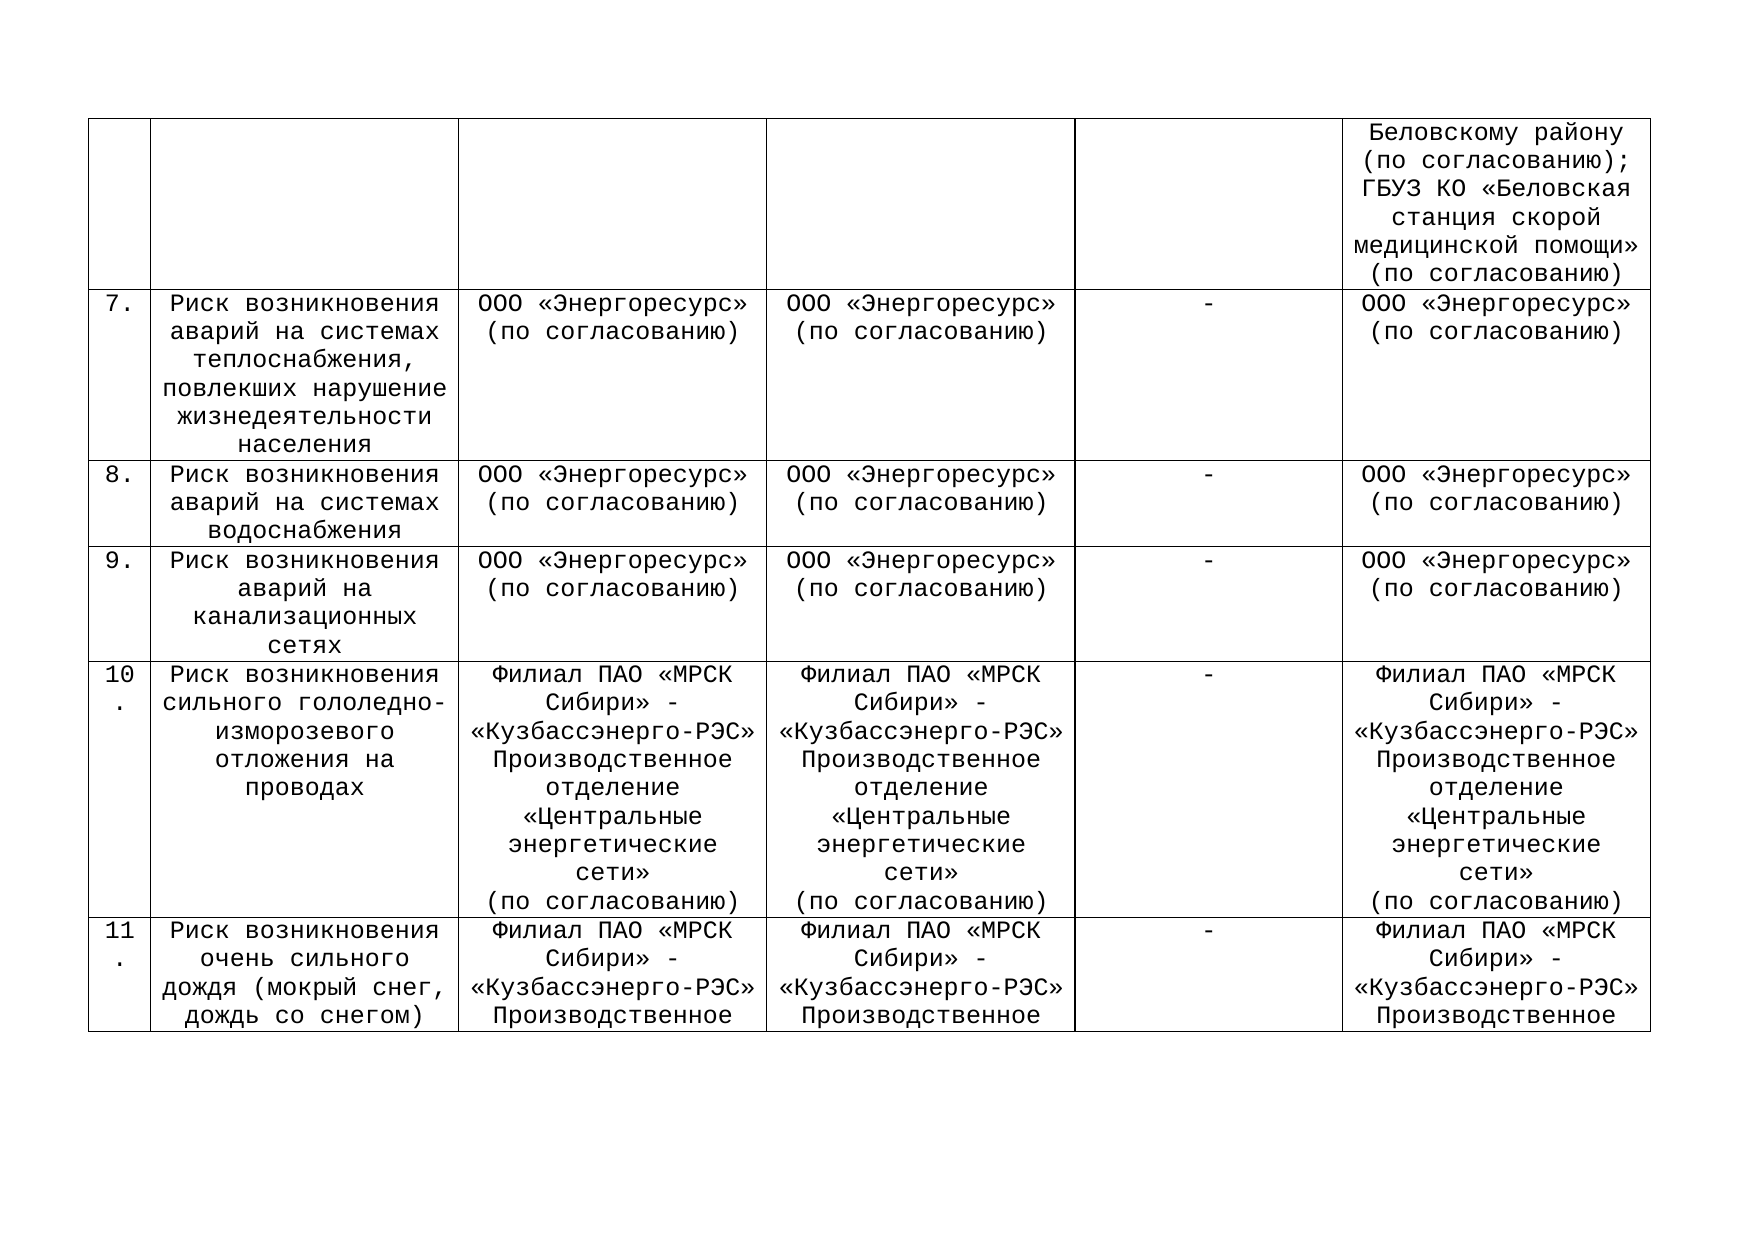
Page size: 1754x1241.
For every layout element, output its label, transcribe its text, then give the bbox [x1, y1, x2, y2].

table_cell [1343, 119, 1650, 289]
table_cell 11. [89, 918, 150, 1031]
table_cell ООО «Энергоресурс» (по согласованию) [767, 547, 1074, 661]
table_cell 8. [89, 461, 150, 546]
table_cell - [1076, 547, 1342, 661]
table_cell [459, 119, 766, 289]
table_cell - [1076, 461, 1342, 546]
table_cell ООО «Энергоресурс» (по согласованию) [459, 547, 766, 661]
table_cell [151, 119, 458, 289]
table_cell ООО «Энергоресурс» (по согласованию) [767, 461, 1074, 546]
table_cell - [1076, 290, 1342, 460]
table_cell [459, 918, 766, 1031]
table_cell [151, 918, 458, 1031]
table_cell 9. [89, 547, 150, 661]
table_cell Риск возникновения аварий на канализационных сетях [151, 547, 458, 661]
table_cell - [1076, 918, 1342, 1031]
table_cell Риск возникновения аварий на системах теплоснабжения, повлекших нарушение жизнедеятельности населения [151, 290, 458, 460]
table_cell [767, 119, 1074, 289]
table_cell ООО «Энергоресурс» (по согласованию) [459, 461, 766, 546]
table_cell Риск возникновения сильного гололедно-изморозевого отложения на проводах [151, 662, 458, 917]
table_cell ООО «Энергоресурс» (по согласованию) [1343, 547, 1650, 661]
table_cell ООО «Энергоресурс» (по согласованию) [459, 290, 766, 460]
table_cell Филиал ПАО «МРСК Сибири» - «Кузбассэнерго-РЭС» Производственное отделение «Центральные энергетические сети» (по согласованию) [1343, 662, 1650, 917]
table_cell - [1076, 119, 1342, 289]
table_cell 6. [89, 119, 150, 289]
table_cell ООО «Энергоресурс» (по согласованию) [767, 290, 1074, 460]
table_cell - [1076, 662, 1342, 917]
table_cell ООО «Энергоресурс» (по согласованию) [1343, 290, 1650, 460]
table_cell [1343, 918, 1650, 1031]
table_cell ООО «Энергоресурс» (по согласованию) [1343, 461, 1650, 546]
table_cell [767, 918, 1074, 1031]
table_cell Филиал ПАО «МРСК Сибири» - «Кузбассэнерго-РЭС» Производственное отделение «Центральные энергетические сети» (по согласованию) [459, 662, 766, 917]
table_cell 10. [89, 662, 150, 917]
table_cell Риск возникновения аварий на системах водоснабжения [151, 461, 458, 546]
table_cell Филиал ПАО «МРСК Сибири» - «Кузбассэнерго-РЭС» Производственное отделение «Центральные энергетические сети» (по согласованию) [767, 662, 1074, 917]
table_cell 7. [89, 290, 150, 460]
